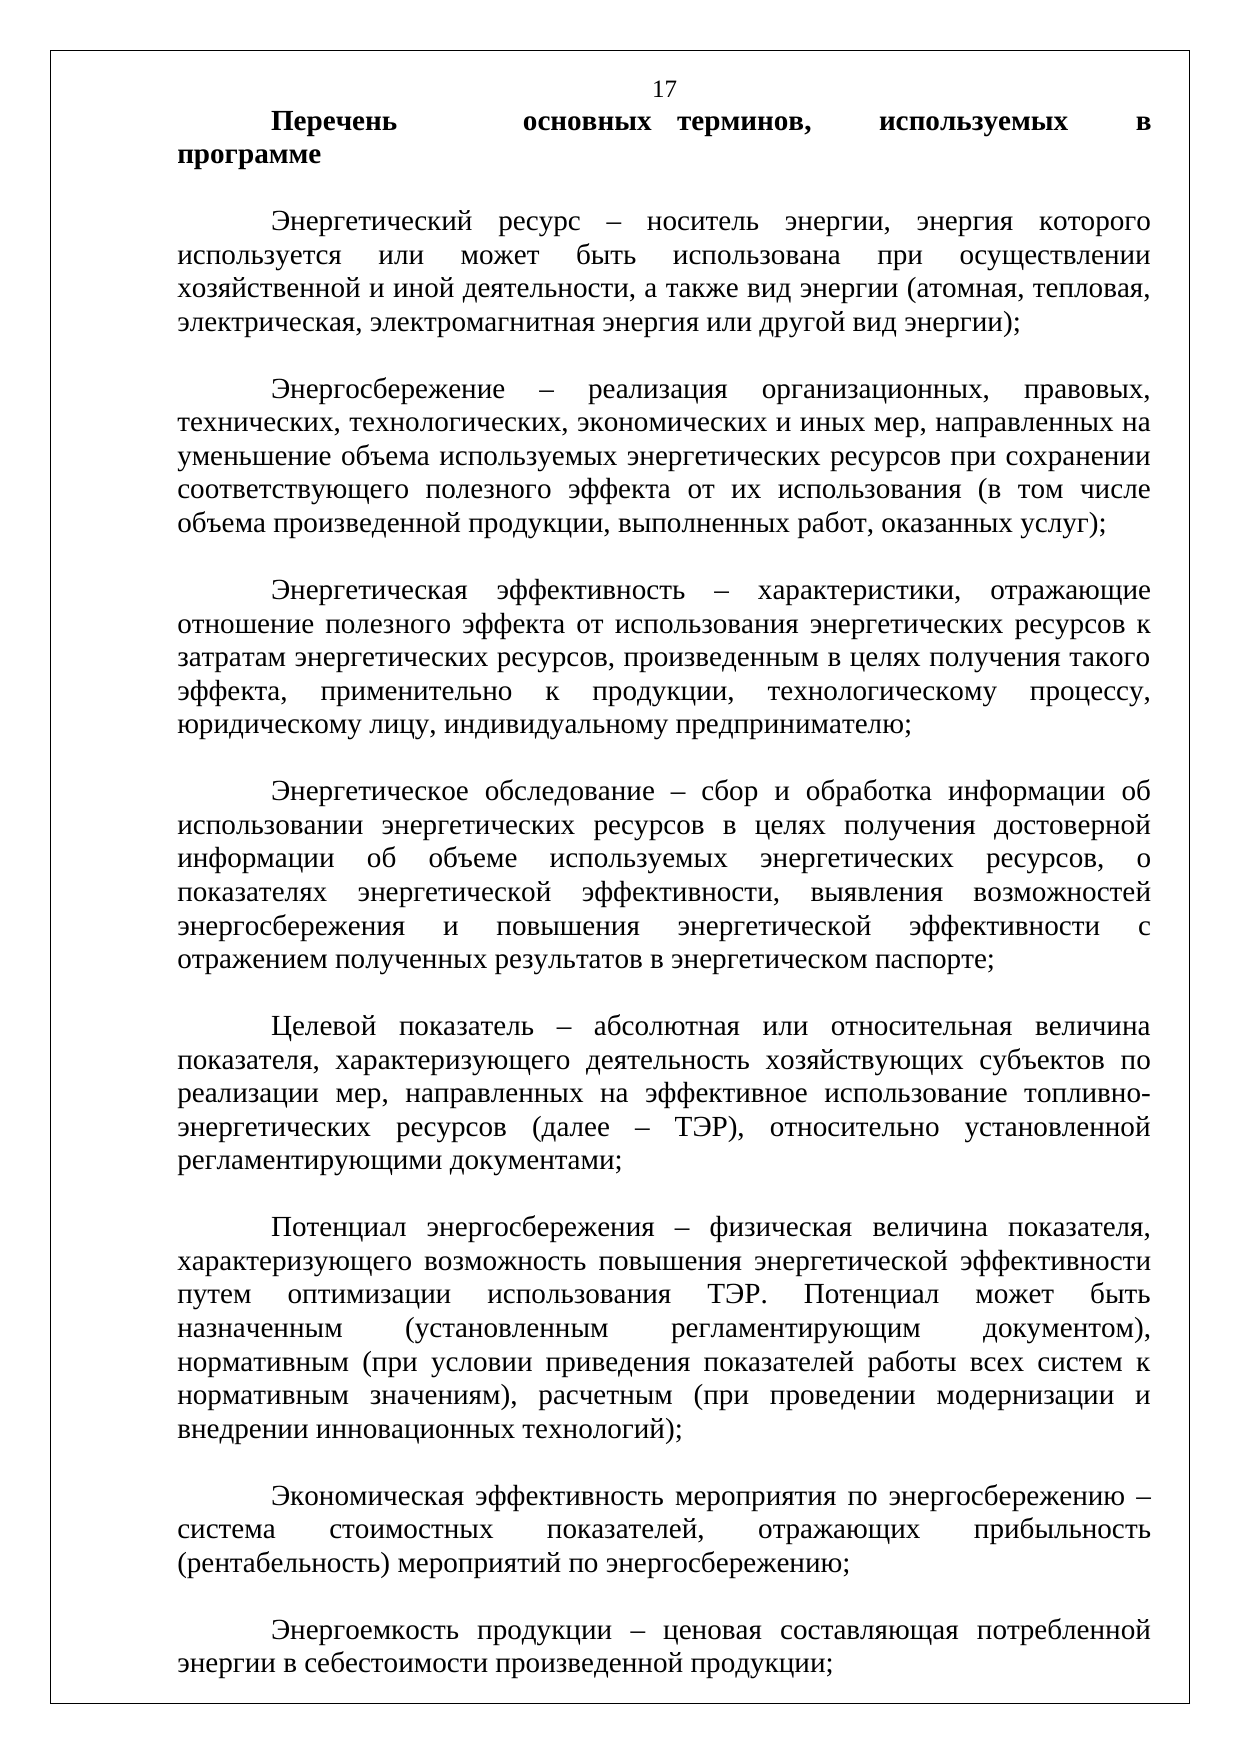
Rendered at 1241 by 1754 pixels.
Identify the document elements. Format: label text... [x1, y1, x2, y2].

text Энергетическая эффективность – характеристики, отражающие отношение полезного эффекта от использования энергетических ресурсов к затратам энергетических ресурсов, произведенным в целях получения такого эффекта, применительно к продукции, технологическому процессу, юридическому лицу, индивидуальному предпринимателю; [177, 572, 1152, 740]
text Энергетический ресурс – носитель энергии, энергия которого используется или может быть использована при осуществлении хозяйственной и иной деятельности, а также вид энергии (атомная, тепловая, электрическая, электромагнитная энергия или другой вид энергии); [177, 203, 1152, 337]
text Перечень основных терминов, используемых в программе [177, 103, 1152, 170]
text Потенциал энергосбережения – физическая величина показателя, характеризующего возможность повышения энергетической эффективности путем оптимизации использования ТЭР. Потенциал может быть назначенным (установленным регламентирующим документом), нормативным (при условии приведения показателей работы всех систем к нормативным значениям), расчетным (при проведении модернизации и внедрении инновационных технологий); [177, 1209, 1152, 1444]
text Энергетическое обследование – сбор и обработка информации об использовании энергетических ресурсов в целях получения достоверной информации об объеме используемых энергетических ресурсов, о показателях энергетической эффективности, выявления возможностей энергосбережения и повышения энергетической эффективности с отражением полученных результатов в энергетическом паспорте; [177, 773, 1152, 975]
text Энергоемкость продукции – ценовая составляющая потребленной энергии в себестоимости произведенной продукции; [177, 1612, 1152, 1679]
text Целевой показатель – абсолютная или относительная величина показателя, характеризующего деятельность хозяйствующих субъектов по реализации мер, направленных на эффективное использование топливно-энергетических ресурсов (далее – ТЭР), относительно установленной регламентирующими документами; [177, 1008, 1152, 1176]
text Экономическая эффективность мероприятия по энергосбережению – система стоимостных показателей, отражающих прибыльность (рентабельность) мероприятий по энергосбережению; [177, 1478, 1152, 1578]
text Энергосбережение – реализация организационных, правовых, технических, технологических, экономических и иных мер, направленных на уменьшение объема используемых энергетических ресурсов при сохранении соответствующего полезного эффекта от их использования (в том числе объема произведенной продукции, выполненных работ, оказанных услуг); [177, 371, 1152, 539]
